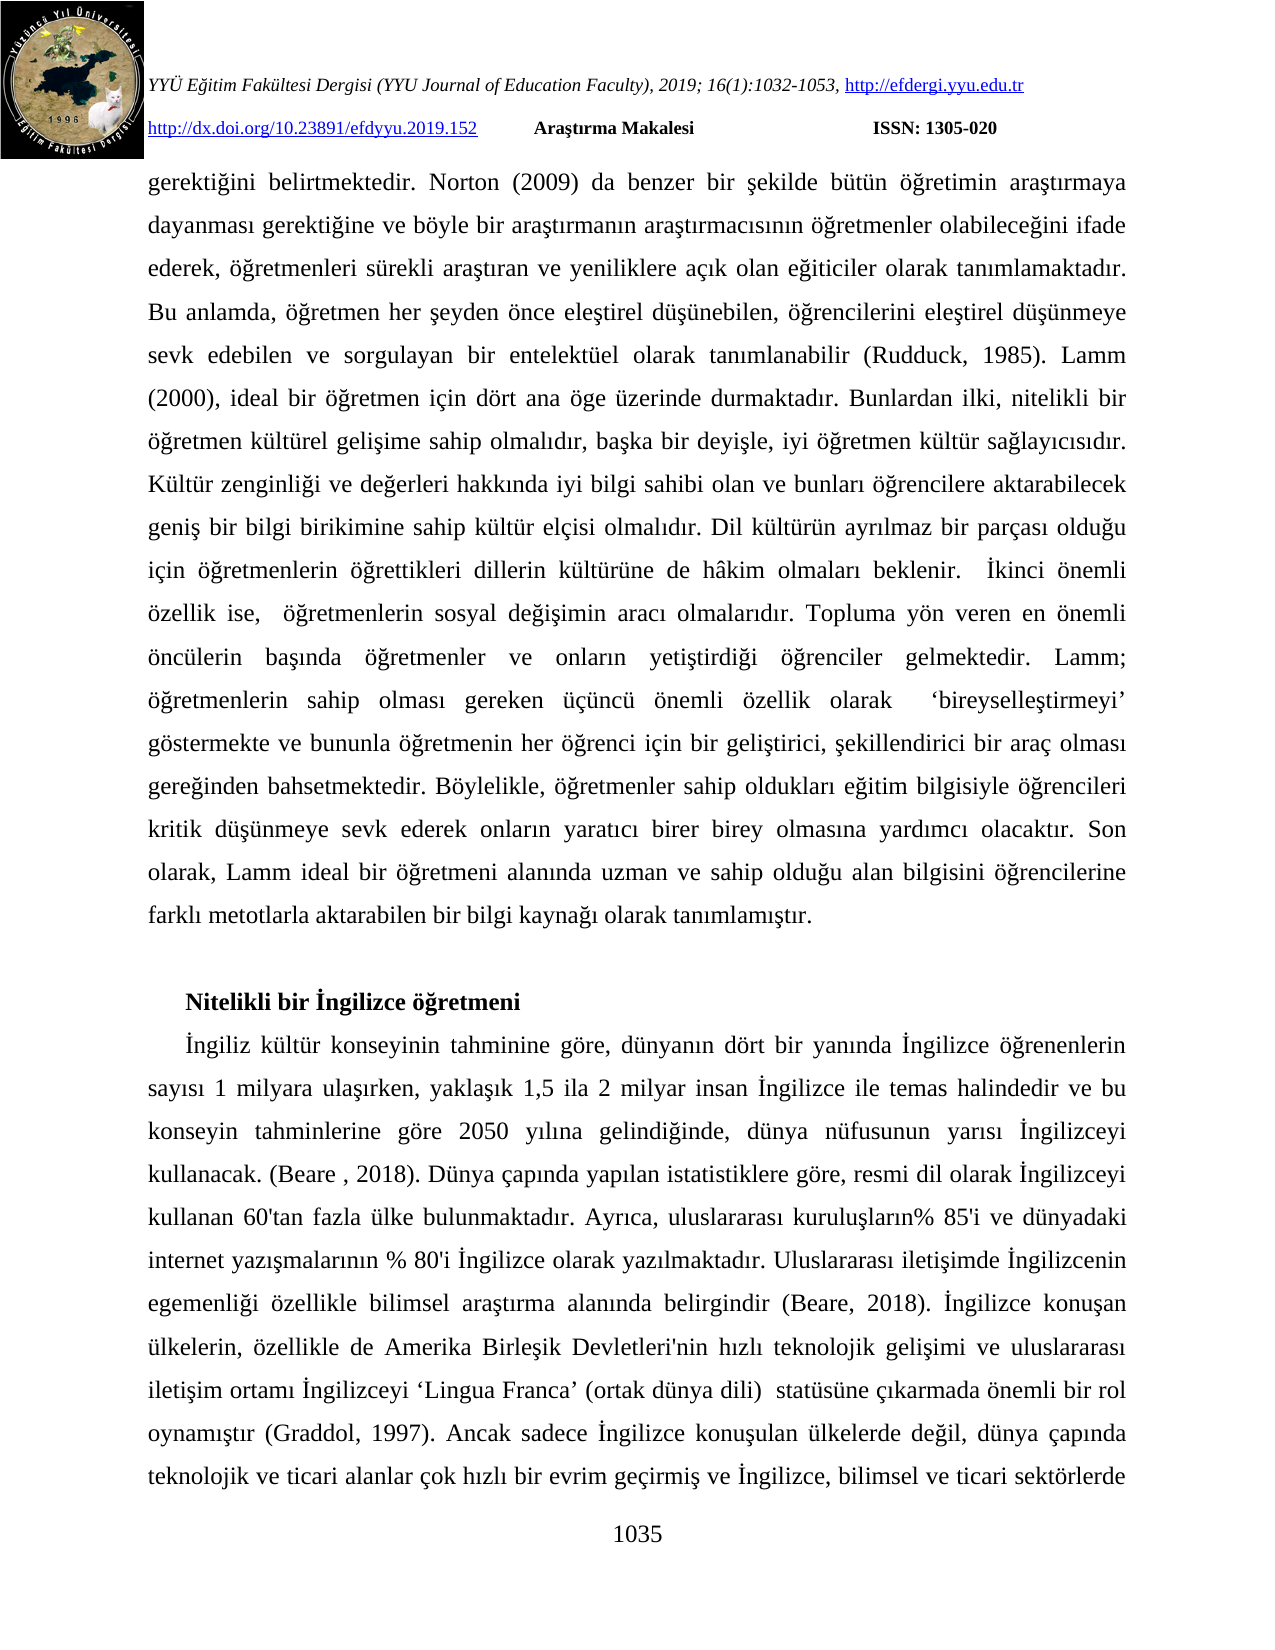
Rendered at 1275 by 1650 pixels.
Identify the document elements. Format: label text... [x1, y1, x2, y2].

text Nitelikli bir İngilizce öğretmeni [148, 987, 1127, 1015]
picture [0, 1, 143, 158]
